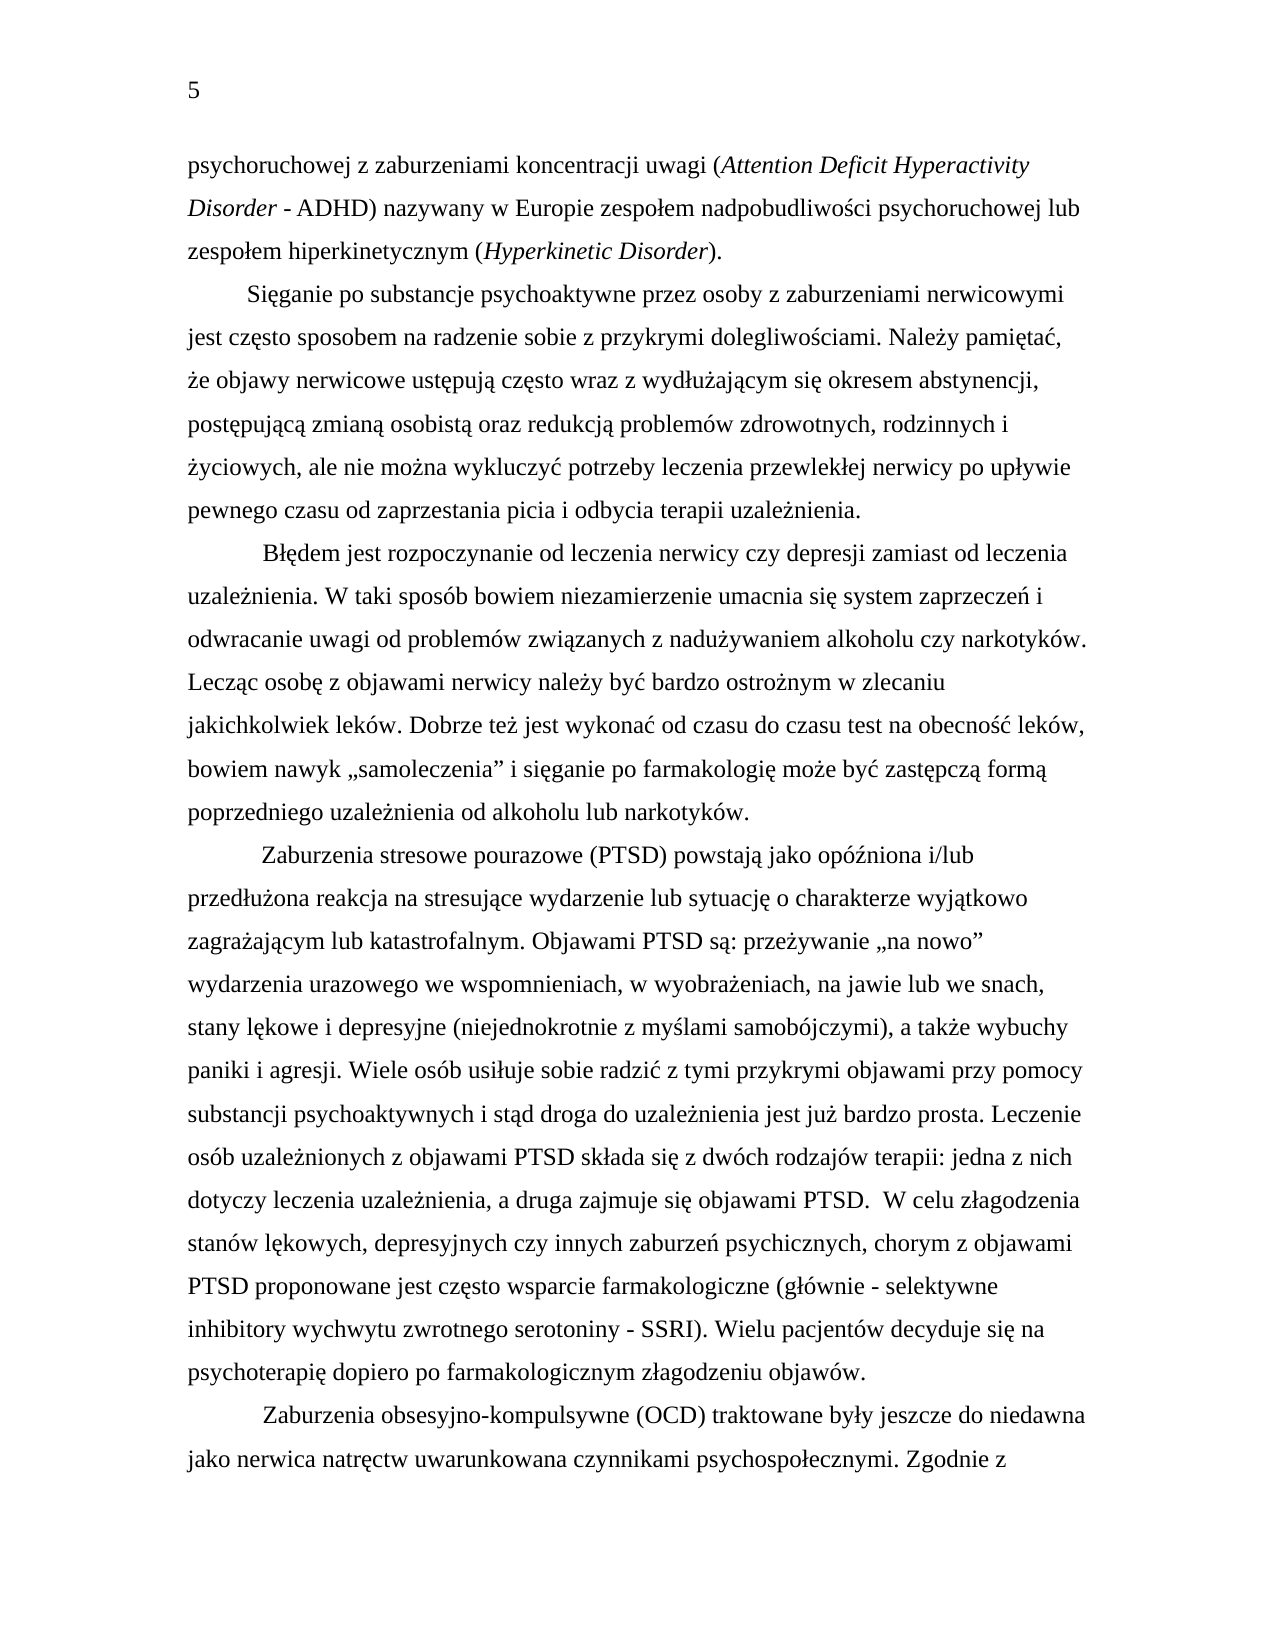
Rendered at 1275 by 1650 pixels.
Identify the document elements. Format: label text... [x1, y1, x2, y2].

text Błędem jest rozpoczynanie od leczenia nerwicy czy depresji zamiast od leczenia uzależnienia. W taki sposób bowiem niezamierzenie umacnia się system zaprzeczeń i odwracanie uwagi od problemów związanych z nadużywaniem alkoholu czy narkotyków. Lecząc osobę z objawami nerwicy należy być bardzo ostrożnym w zlecaniu jakichkolwiek leków. Dobrze też jest wykonać od czasu do czasu test na obecność leków, bowiem nawyk „samoleczenia” i sięganie po farmakologię może być zastępczą formą poprzedniego uzależnienia od alkoholu lub narkotyków. [187, 538, 1087, 826]
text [187, 1401, 1087, 1472]
text Sięganie po substancje psychoaktywne przez osoby z zaburzeniami nerwicowymi jest często sposobem na radzenie sobie z przykrymi dolegliwościami. Należy pamiętać, że objawy nerwicowe ustępują często wraz z wydłużającym się okresem abstynencji, postępującą zmianą osobistą oraz redukcją problemów zdrowotnych, rodzinnych i życiowych, ale nie można wykluczyć potrzeby leczenia przewlekłej nerwicy po upływie pewnego czasu od zaprzestania picia i odbycia terapii uzależnienia. [187, 279, 1087, 524]
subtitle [187, 150, 1087, 265]
text Zaburzenia stresowe pourazowe (PTSD) powstają jako opóźniona i/lub przedłużona reakcja na stresujące wydarzenie lub sytuację o charakterze wyjątkowo zagrażającym lub katastrofalnym. Objawami PTSD są: przeżywanie „na nowo” wydarzenia urazowego we wspomnieniach, w wyobrażeniach, na jawie lub we snach, stany lękowe i depresyjne (niejednokrotnie z myślami samobójczymi), a także wybuchy paniki i agresji. Wiele osób usiłuje sobie radzić z tymi przykrymi objawami przy pomocy substancji psychoaktywnych i stąd droga do uzależnienia jest już bardzo prosta. Leczenie osób uzależnionych z objawami PTSD składa się z dwóch rodzajów terapii: jedna z nich dotyczy leczenia uzależnienia, a druga zajmuje się objawami PTSD. W celu złagodzenia stanów lękowych, depresyjnych czy innych zaburzeń psychicznych, chorym z objawami PTSD proponowane jest często wsparcie farmakologiczne (głównie - selektywne inhibitory wychwytu zwrotnego serotoniny - SSRI). Wielu pacjentów decyduje się na psychoterapię dopiero po farmakologicznym złagodzeniu objawów. [187, 840, 1087, 1386]
